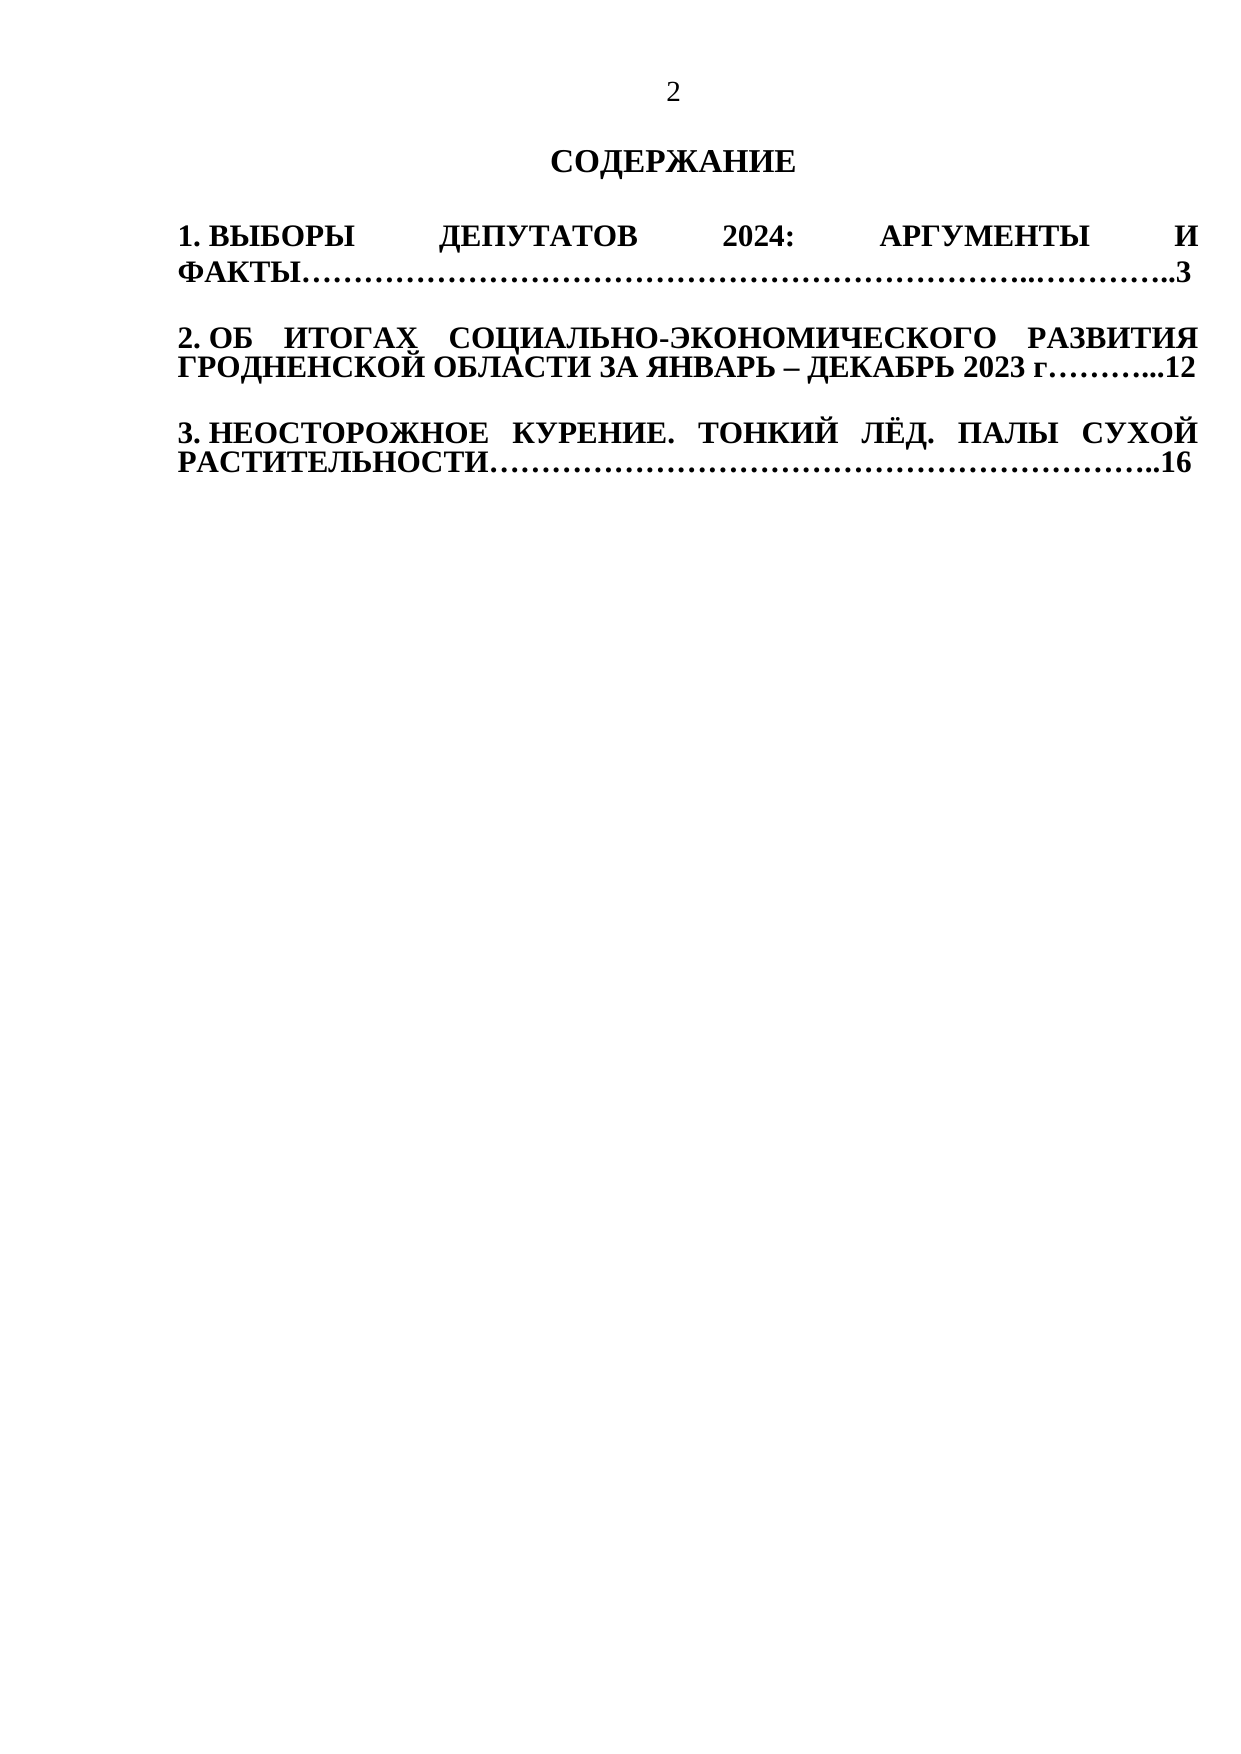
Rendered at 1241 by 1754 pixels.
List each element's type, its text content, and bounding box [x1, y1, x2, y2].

text СОДЕРЖАНИЕ [177, 141, 1169, 179]
text 2. ОБ ИТОГАХ СОЦИАЛЬНО-ЭКОНОМИЧЕСКОГО РАЗВИТИЯ ГРОДНЕНСКОЙ ОБЛАСТИ ЗА ЯНВАРЬ – ДЕКАБРЬ 2023 г………...12 [177, 325, 1199, 384]
text 3. НЕОСТОРОЖНОЕ КУРЕНИЕ. ТОНКИЙ ЛЁД. ПАЛЫ СУХОЙ РАСТИТЕЛЬНОСТИ………………………………………………………..16 [177, 420, 1199, 478]
text 1. ВЫБОРЫ ДЕПУТАТОВ 2024: АРГУМЕНТЫ И ФАКТЫ……………………………………………………………..…………..3 [177, 218, 1199, 289]
